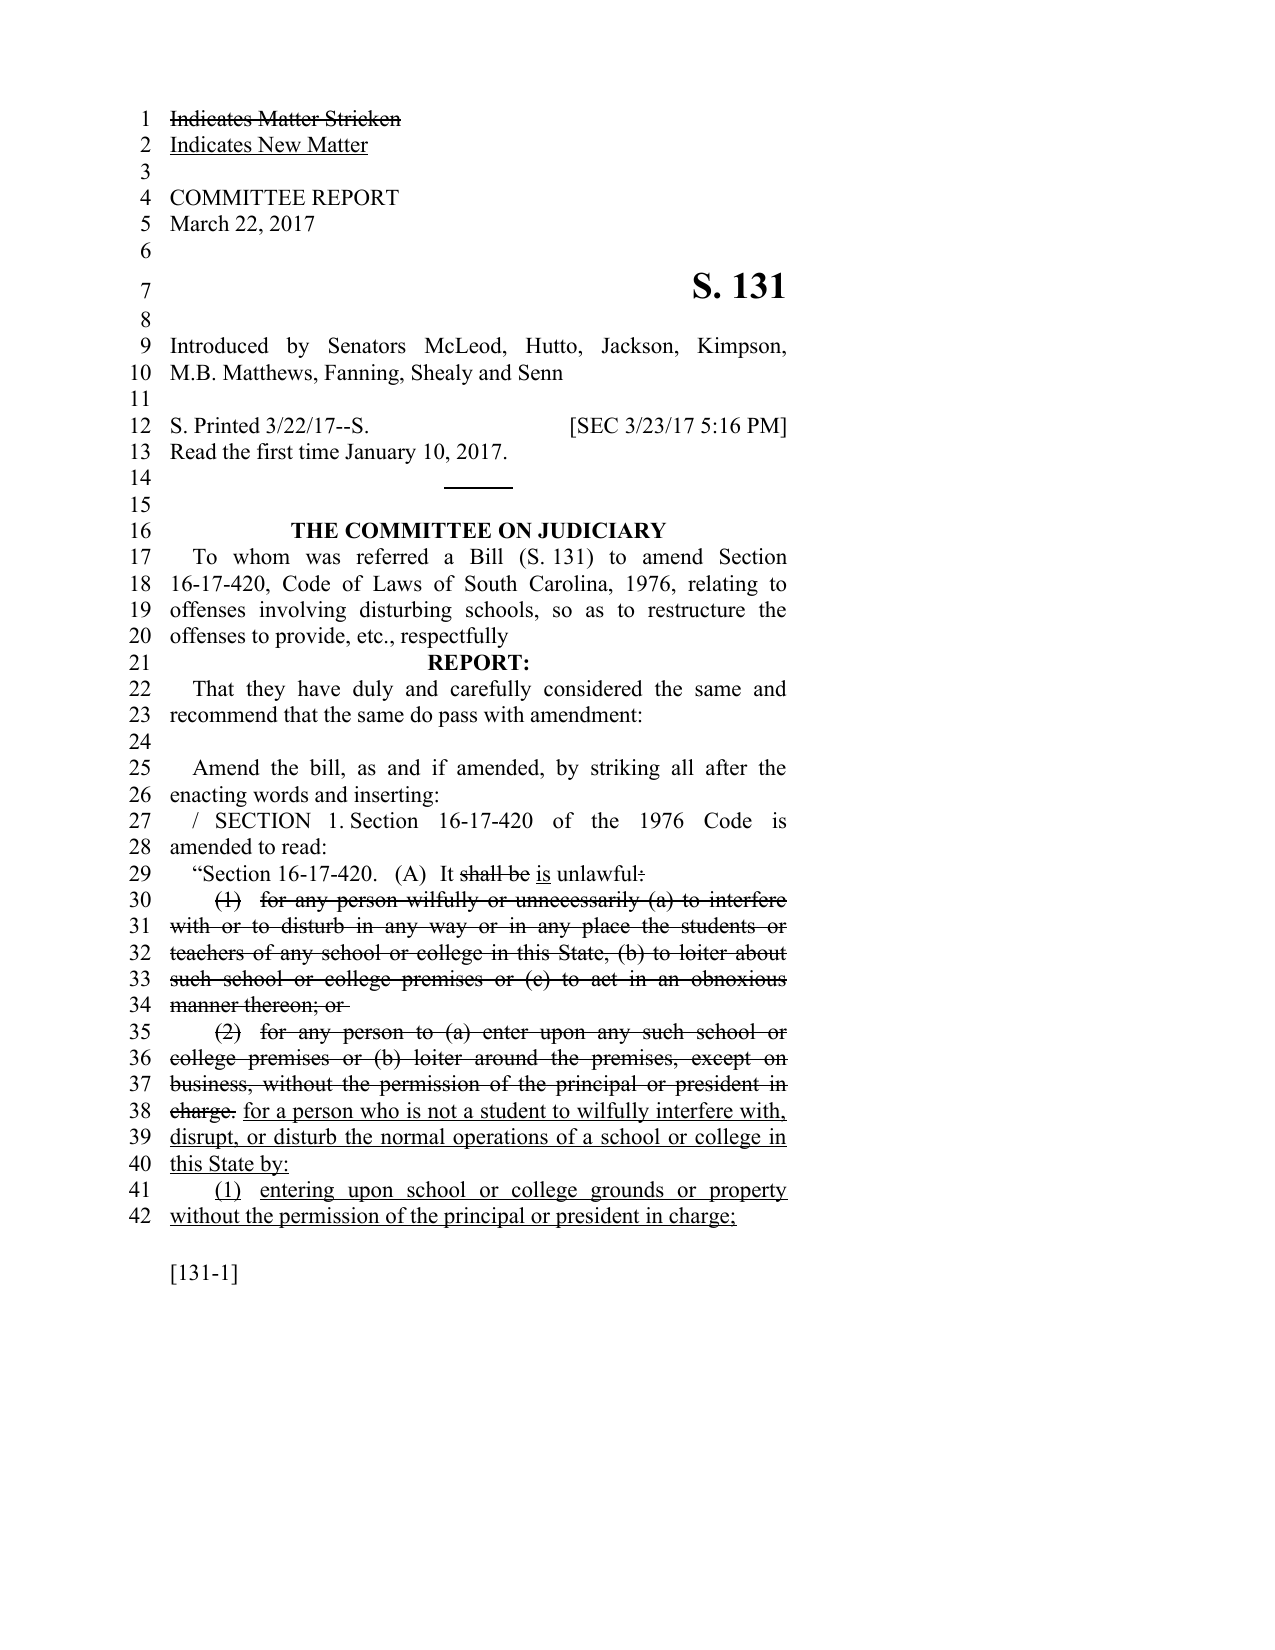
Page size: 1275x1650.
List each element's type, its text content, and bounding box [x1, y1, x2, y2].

text Indicates New Matter [169, 131, 787, 158]
text (1) for any person wilfully or unnecessarily (a) to interfere with or to disturb in any way or in any place the students or teachers of any school or college in this State, (b) to loiter about such school or college premises or (c) to act in an obnoxious manner thereon; or [169, 980, 787, 1018]
text March 22, 2017 [169, 210, 787, 237]
text That they have duly and carefully considered the same and recommend that the same do pass with amendment: [169, 675, 787, 728]
text / SECTION 1. Section 16-17-420 of the 1976 Code is amended to read: [169, 807, 787, 860]
text (1) for any person wilfully or unnecessarily (a) to interfere with or to disturb in any way or in any place the students or teachers of any school or college in this State, (b) to loiter about such school or college premises or (c) to act in an obnoxious manner thereon; or [169, 886, 787, 927]
text (1) entering upon school or college grounds or property without the permission of the principal or president in charge; [169, 1176, 787, 1229]
text (2) for any person to (a) enter upon any such school or college premises or (b) loiter around the premises, except on business, without the permission of the principal or president in charge. for a person who is not a student to wilfully interfere with, disrupt, or disturb the normal operations of a school or college in this State by: [169, 1086, 787, 1146]
text (2) for any person to (a) enter upon any such school or college premises or (b) loiter around the premises, except on business, without the permission of the principal or president in charge. for a person who is not a student to wilfully interfere with, disrupt, or disturb the normal operations of a school or college in this State by: [169, 1018, 787, 1059]
text To whom was referred a Bill (S. 131) to amend Section 16-17-420, Code of Laws of South Carolina, 1976, relating to offenses involving disturbing schools, so as to restructure the offenses to provide, etc., respectfully [169, 543, 787, 649]
text S. 131 [169, 263, 787, 306]
text S. Printed 3/22/17--S. [SEC 3/23/17 5:16 PM] [169, 412, 787, 438]
text Amend the bill, as and if amended, by striking all after the enacting words and inserting: [169, 754, 787, 807]
text Introduced by Senators McLeod, Hutto, Jackson, Kimpson, M.B. Matthews, Fanning, Shealy and Senn [169, 333, 787, 385]
text “Section 16-17-420. (A) It shall be is unlawful: [169, 860, 787, 886]
text Read the first time January 10, 2017. [169, 438, 787, 464]
text THE COMMITTEE ON JUDICIARY [169, 517, 787, 543]
text REPORT: [169, 649, 787, 675]
text Indicates Matter Stricken [169, 105, 787, 131]
text COMMITTEE REPORT [169, 184, 787, 210]
